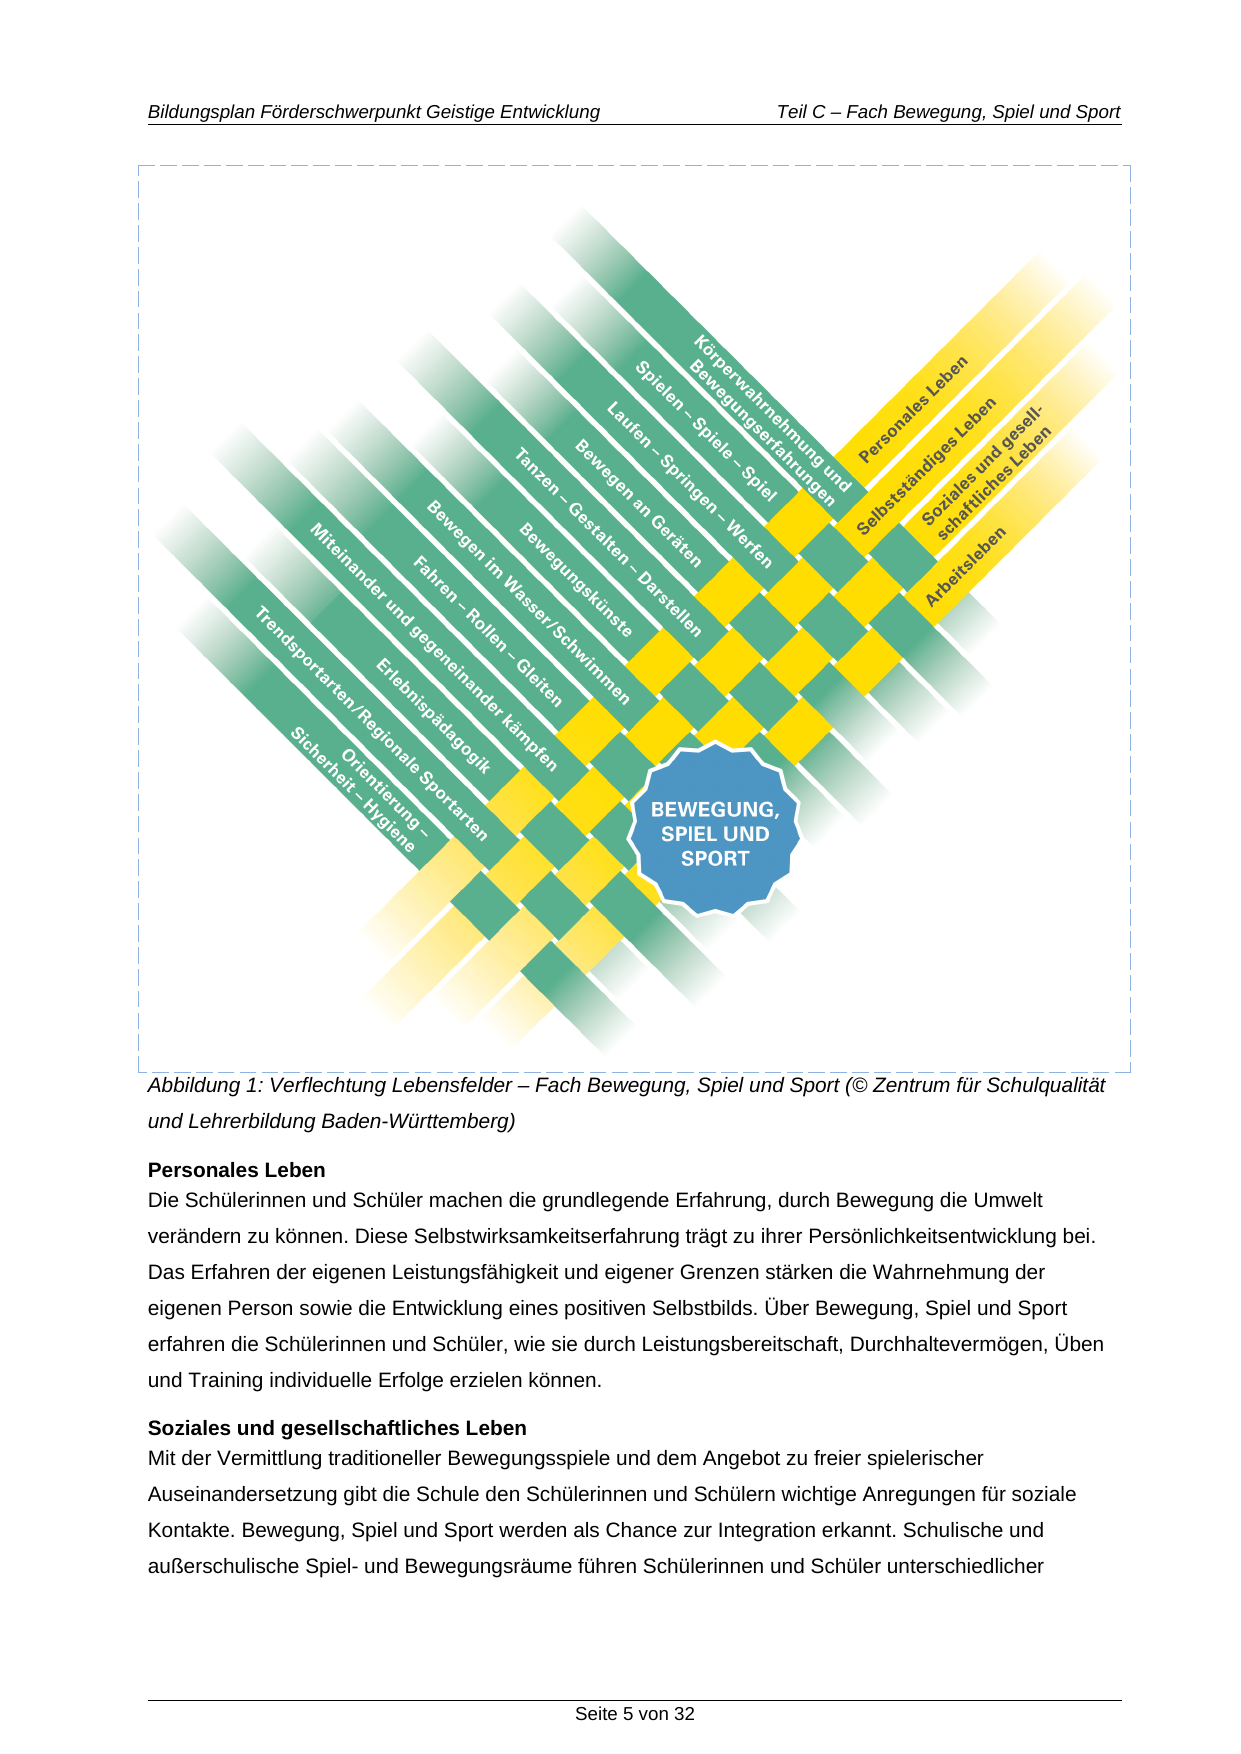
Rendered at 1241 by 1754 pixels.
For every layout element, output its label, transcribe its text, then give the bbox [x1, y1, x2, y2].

text Personales Leben [148, 1157, 1122, 1181]
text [148, 1446, 1122, 1578]
text Abbildung 1: Verflechtung Lebensfelder – Fach Bewegung, Spiel und Sport (© Zentrum für Schulqualität und Lehrerbildung Baden-Württemberg) [148, 1073, 1122, 1133]
picture [148, 168, 1122, 1070]
text Die Schülerinnen und Schüler machen die grundlegende Erfahrung, durch Bewegung die Umwelt verändern zu können. Diese Selbstwirksamkeitserfahrung trägt zu ihrer Persönlichkeitsentwicklung bei. Das Erfahren der eigenen Leistungsfähigkeit und eigener Grenzen stärken die Wahrnehmung der eigenen Person sowie die Entwicklung eines positiven Selbstbilds. Über Bewegung, Spiel und Sport erfahren die Schülerinnen und Schüler, wie sie durch Leistungsbereitschaft, Durchhaltevermögen, Üben und Training individuelle Erfolge erzielen können. [148, 1188, 1122, 1391]
text Soziales und gesellschaftliches Leben [148, 1416, 1122, 1440]
